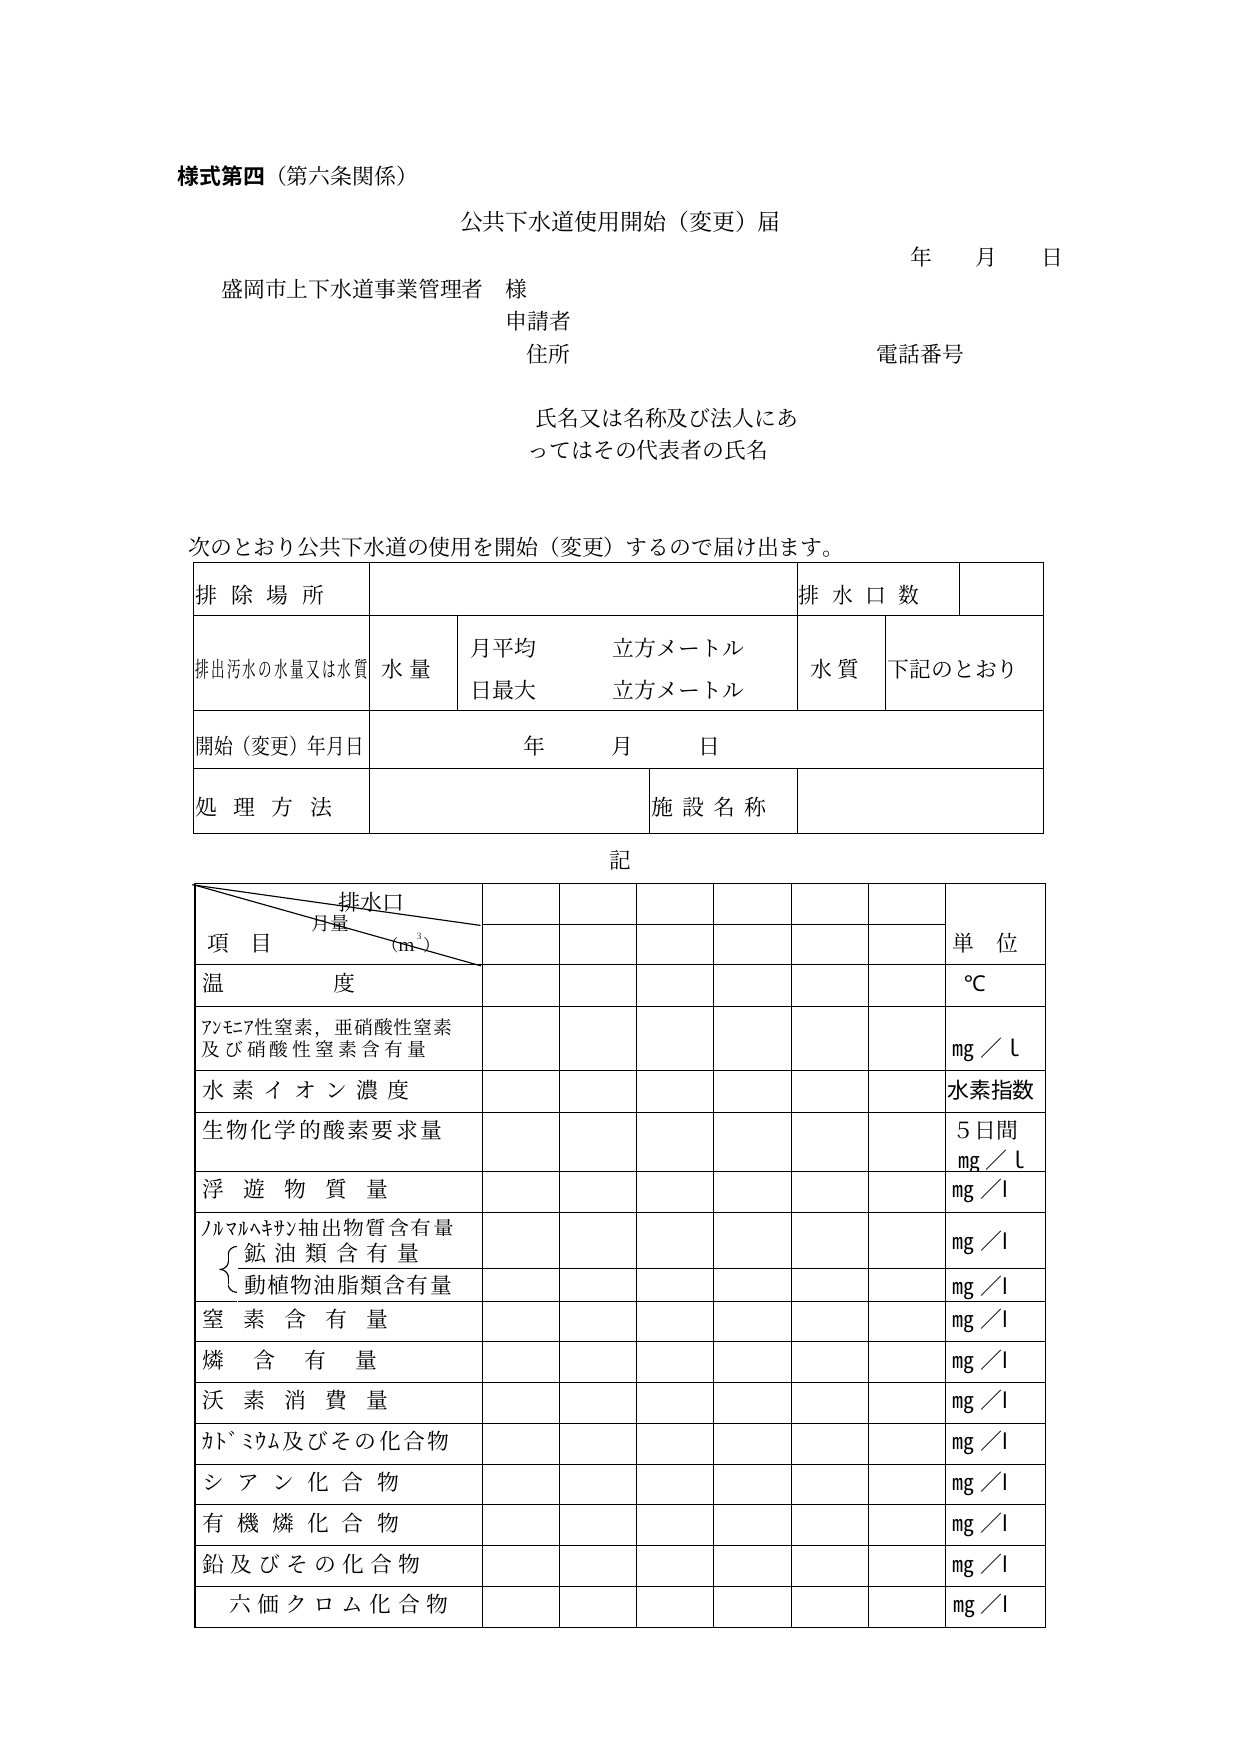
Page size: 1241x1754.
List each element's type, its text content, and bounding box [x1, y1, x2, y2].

table_cell [792, 1424, 868, 1463]
table_cell [869, 1007, 945, 1070]
table_cell ㎎ ／l [946, 1172, 1045, 1212]
table_cell 水素イオン濃度 [196, 1071, 482, 1112]
table_cell [560, 1424, 636, 1463]
table_cell [792, 1113, 868, 1171]
table_cell [637, 1342, 713, 1382]
table_cell 沃素消費量 [196, 1383, 482, 1423]
table_cell ㎎ ／ｌ [946, 1007, 1045, 1070]
table_cell [792, 1342, 868, 1382]
table_cell [714, 1269, 791, 1301]
text 盛岡市上下水道事業管理者 様 [177, 272, 1063, 304]
table_cell [869, 1071, 945, 1112]
table_cell [370, 769, 649, 833]
table_cell [483, 925, 559, 964]
table_cell 月平均 立方メートル 日最大 立方メートル [458, 616, 797, 710]
table_cell [637, 1172, 713, 1212]
table_header [370, 563, 797, 614]
table_cell [792, 925, 868, 964]
table_cell [483, 1424, 559, 1463]
table_cell [637, 1424, 713, 1463]
table_cell [792, 965, 868, 1006]
table_header 単 位 [946, 884, 1045, 964]
table_cell [714, 1587, 791, 1627]
table_cell [560, 1113, 636, 1171]
table_cell [637, 1269, 713, 1301]
table_cell 排出汚水の水量又は水質 [194, 616, 369, 710]
text 公共下水道使用開始（変更）届 [177, 193, 1063, 239]
table_cell 年 月 日 [370, 711, 1043, 768]
table_cell 浮遊物質量 [196, 1172, 482, 1212]
table_header 排水口 月量 項 目 （ｍ３） [218, 890, 482, 964]
table_cell [714, 1007, 791, 1070]
table_header [792, 884, 868, 924]
table_cell 水 質 [798, 616, 885, 710]
table_cell [869, 1587, 945, 1627]
table_cell [483, 1587, 559, 1627]
table_cell [637, 1071, 713, 1112]
text 記 [177, 852, 1063, 872]
table_cell [637, 1007, 713, 1070]
table_cell [483, 1172, 559, 1212]
table_cell [483, 1546, 559, 1586]
table_cell ｱﾝﾓﾆｱ性窒素，亜硝酸性窒素 及び硝酸性窒素含有量 [196, 1007, 482, 1070]
table_header [560, 884, 636, 924]
table_cell 生物化学的酸素要求量 [196, 1113, 482, 1171]
table_cell [792, 1071, 868, 1112]
table_cell [637, 1213, 713, 1268]
table_cell ℃ [946, 965, 1045, 1006]
table_cell ㎎ ／l [946, 1546, 1045, 1586]
table_cell [560, 1465, 636, 1504]
table_cell [869, 1213, 945, 1268]
table_cell [792, 1269, 868, 1301]
table_cell [637, 965, 713, 1006]
table_cell ㎎ ／l [946, 1383, 1045, 1423]
table_cell [483, 965, 559, 1006]
table_cell [869, 1342, 945, 1382]
table_cell [869, 1424, 945, 1463]
table_cell [792, 1213, 868, 1268]
table_cell [483, 1071, 559, 1112]
table_cell ㎎ ／l [946, 1587, 1045, 1627]
text 住所 電話番号 [177, 336, 1063, 368]
table_cell ５日間 ㎎ ／ｌ [946, 1113, 1045, 1171]
table_cell ㎎ ／l [946, 1342, 1045, 1382]
table_cell [792, 1587, 868, 1627]
table_cell [483, 1342, 559, 1382]
text 氏名又は名称及び法人にあ [177, 401, 1063, 433]
table_header 排水口 月量 項 目 （ｍ３） [196, 887, 468, 964]
table_cell [483, 1007, 559, 1070]
table_cell 燐含有量 [196, 1342, 482, 1382]
table_cell [560, 1172, 636, 1212]
table_header [960, 563, 1043, 614]
table_cell [560, 1007, 636, 1070]
table_cell [714, 1465, 791, 1504]
table_cell [560, 1342, 636, 1382]
table_cell [637, 1383, 713, 1423]
table_cell [869, 1383, 945, 1423]
table_cell [560, 1302, 636, 1341]
table_cell 窒素含有量 [196, 1302, 482, 1341]
table_cell [196, 1236, 237, 1301]
table_cell [560, 1546, 636, 1586]
table_cell [869, 1113, 945, 1171]
table_cell [483, 1383, 559, 1423]
table_cell 下記のとおり [886, 616, 1043, 710]
table_cell [560, 1505, 636, 1545]
table_header 排水口 月量 項 目 （ｍ３） [198, 884, 482, 924]
table_cell [637, 1546, 713, 1586]
table_cell 六価クロム化合物 [196, 1587, 482, 1627]
table_cell [714, 1302, 791, 1341]
table_cell [637, 925, 713, 964]
table_cell [869, 1302, 945, 1341]
table_header 排除場所 [194, 563, 369, 614]
table_cell 動植物油脂類含有量 [238, 1269, 482, 1301]
table_cell [869, 1546, 945, 1586]
table_cell 有機燐化合物 [196, 1505, 482, 1545]
table_cell [637, 1587, 713, 1627]
table_cell [483, 1465, 559, 1504]
table_cell 水 量 [370, 616, 457, 710]
table_header [714, 884, 791, 924]
table_cell [714, 1342, 791, 1382]
table_cell [483, 1269, 559, 1301]
table_cell 鉱油類含有量 [238, 1236, 482, 1268]
table_cell [560, 1213, 636, 1268]
table_cell [792, 1172, 868, 1212]
table_cell 処 理 方 法 [194, 769, 369, 833]
table_cell [560, 1269, 636, 1301]
table_cell [714, 1213, 791, 1268]
table_cell [637, 1302, 713, 1341]
text 様式第四（第六条関係） [177, 148, 1063, 193]
table_cell [637, 1113, 713, 1171]
table_cell ㎎ ／l [946, 1302, 1045, 1341]
table_header [869, 884, 945, 924]
text 次のとおり公共下水道の使用を開始（変更）するので届け出ます。 [177, 530, 1063, 562]
table_cell ㎎ ／l [946, 1505, 1045, 1545]
table_cell [792, 1302, 868, 1341]
table_cell [483, 1505, 559, 1545]
table_cell [792, 1546, 868, 1586]
table_cell [560, 965, 636, 1006]
table_cell [483, 1213, 559, 1268]
table_cell [714, 925, 791, 964]
table_cell [714, 1172, 791, 1212]
table_cell [792, 1505, 868, 1545]
text ってはその代表者の氏名 [177, 433, 1048, 465]
table_cell [560, 1071, 636, 1112]
table_cell [869, 965, 945, 1006]
table_cell [714, 1113, 791, 1171]
table_cell [560, 1587, 636, 1627]
table_cell シアン化合物 [196, 1465, 482, 1504]
table_header 排水口数 [798, 563, 959, 614]
table_cell [714, 1424, 791, 1463]
table_cell ㎎ ／l [946, 1465, 1045, 1504]
table_cell [798, 769, 1043, 833]
table_cell [560, 1383, 636, 1423]
text 年 月 日 [177, 239, 1063, 272]
table_cell ㎎ ／l [946, 1213, 1045, 1268]
table_cell [637, 1505, 713, 1545]
table_cell [869, 1505, 945, 1545]
table_header [483, 884, 559, 924]
table_cell [714, 965, 791, 1006]
table_cell [792, 1383, 868, 1423]
table_cell [869, 1172, 945, 1212]
table_cell [869, 925, 945, 964]
table_cell ﾉﾙﾏﾙﾍｷｻﾝ抽出物質含有量 [196, 1213, 482, 1235]
table_cell [714, 1383, 791, 1423]
table_cell [792, 1007, 868, 1070]
table_cell 水素指数 [946, 1071, 1045, 1112]
table_cell [714, 1071, 791, 1112]
table_cell 施設名称 [650, 769, 797, 833]
table_cell [869, 1269, 945, 1301]
table_cell [637, 1465, 713, 1504]
table_cell ㎎ ／l [946, 1269, 1045, 1301]
table_cell 鉛及びその化合物 [196, 1546, 482, 1586]
table_header [637, 884, 713, 924]
table_cell [869, 1465, 945, 1504]
table_cell 温度 [196, 965, 482, 1006]
table_cell 開始（変更）年月日 [194, 711, 369, 768]
table_cell ㎎ ／l [946, 1424, 1045, 1463]
table_cell [483, 1113, 559, 1171]
table_cell [483, 1302, 559, 1341]
table_cell [792, 1465, 868, 1504]
table_cell [714, 1546, 791, 1586]
table_cell ｶﾄﾞﾐｳﾑ及びその化合物 [196, 1424, 482, 1463]
table_cell [560, 925, 636, 964]
table_cell [714, 1505, 791, 1545]
text 申請者 [177, 304, 1063, 336]
